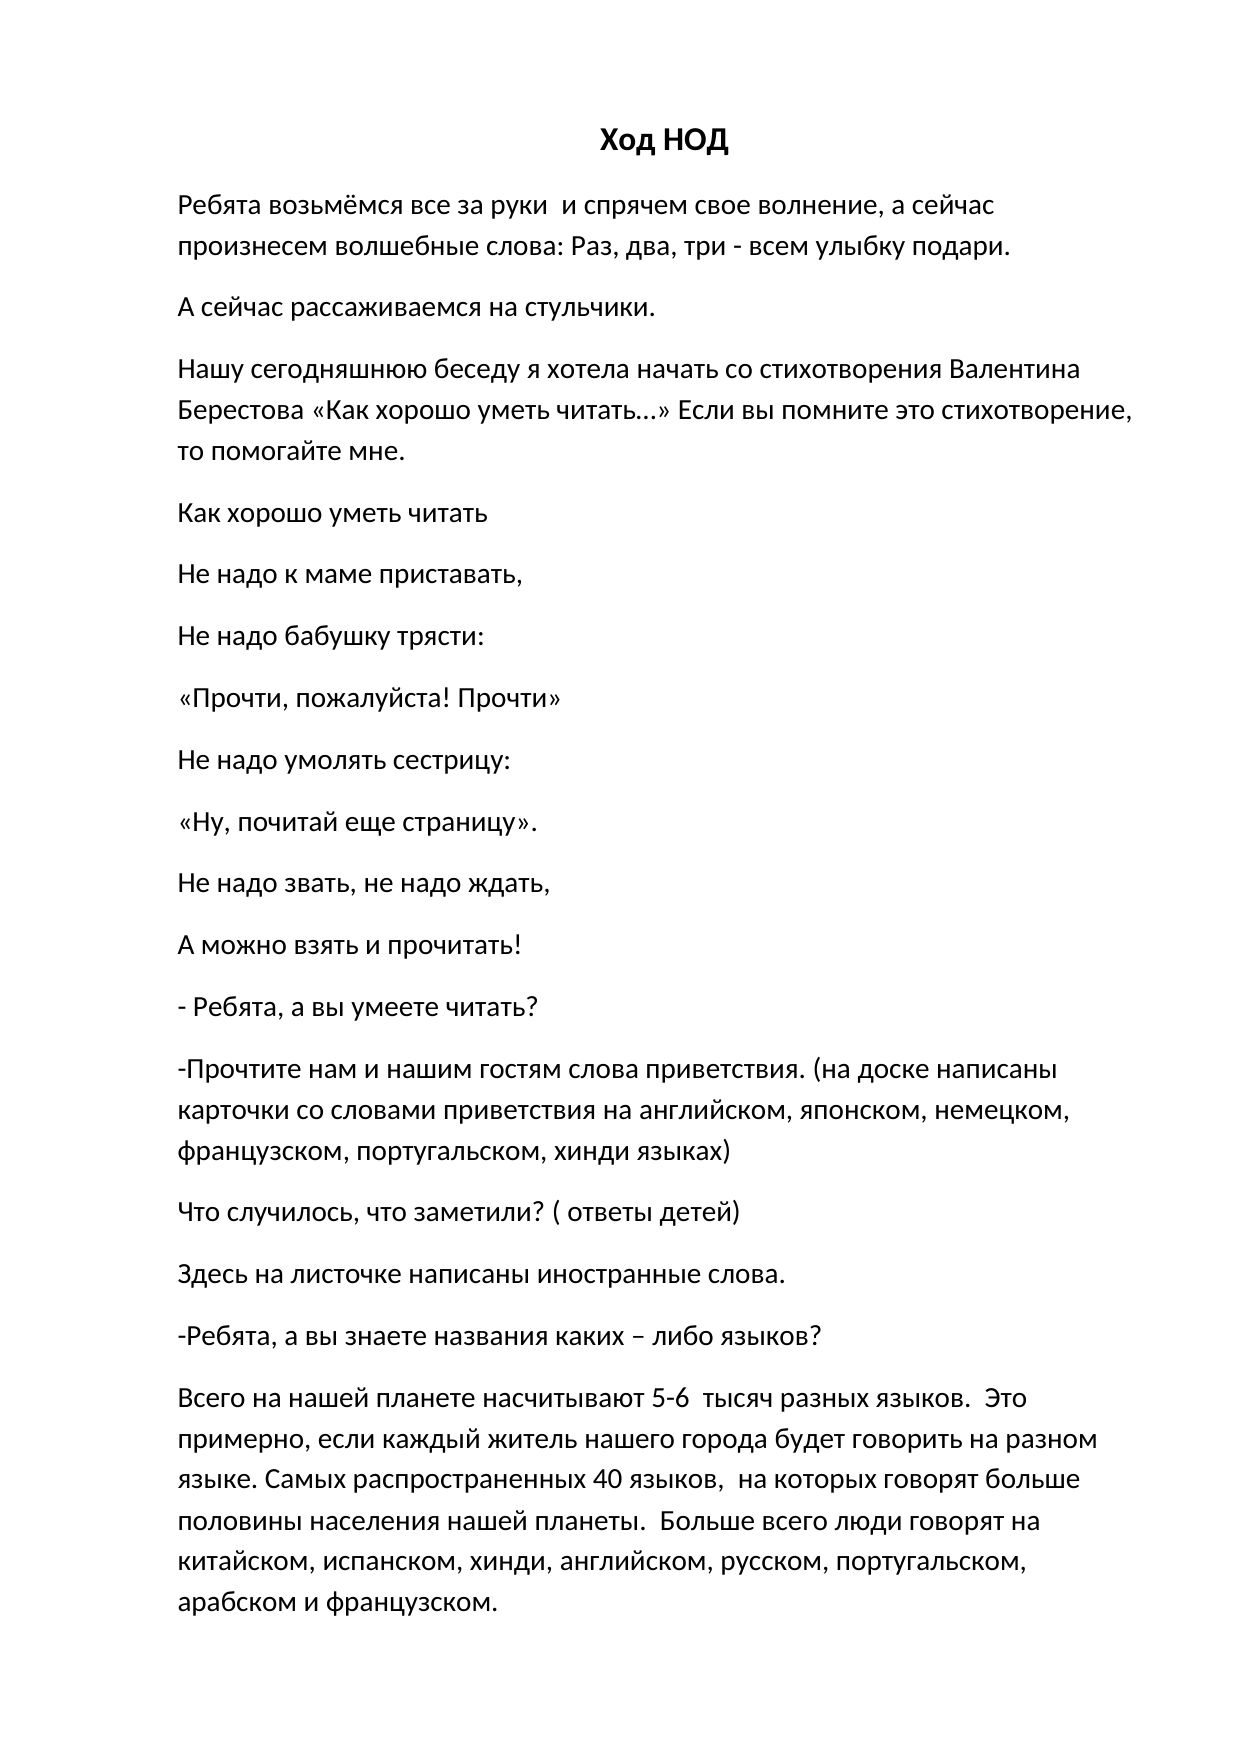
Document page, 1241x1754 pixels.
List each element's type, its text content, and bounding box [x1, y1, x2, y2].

text Что случилось, что заметили? ( ответы детей) [177, 1193, 1152, 1229]
text Ход НОД [177, 118, 1152, 159]
text «Прочти, пожалуйста! Прочти» [177, 679, 1152, 715]
text -Прочтите нам и нашим гостям слова приветствия. (на доске написаны карточки со словами приветствия на английском, японском, немецком, французском, португальском, хинди языках) [177, 1050, 1152, 1167]
text Не надо умолять сестрицу: [177, 741, 1152, 777]
text Нашу сегодняшнюю беседу я хотела начать со стихотворения Валентина Берестова «Как хорошо уметь читать…» Если вы помните это стихотворение, то помогайте мне. [177, 350, 1152, 468]
text А сейчас рассаживаемся на стульчики. [177, 288, 1152, 324]
text Как хорошо уметь читать [177, 494, 1152, 529]
text «Ну, почитай еще страницу». [177, 803, 1152, 838]
text -Ребята, а вы знаете названия каких – либо языков? [177, 1317, 1152, 1353]
text Здесь на листочке написаны иностранные слова. [177, 1255, 1152, 1291]
text Не надо к маме приставать, [177, 556, 1152, 591]
text Не надо звать, не надо ждать, [177, 864, 1152, 900]
text Не надо бабушку трясти: [177, 617, 1152, 653]
text Всего на нашей планете насчитывают 5-6 тысяч разных языков. Это примерно, если каждый житель нашего города будет говорить на разном языке. Самых распространенных 40 языков, на которых говорят больше половины населения нашей планеты. Больше всего люди говорят на китайском, испанском, хинди, английском, русском, португальском, арабском и французском. [177, 1379, 1152, 1619]
text А можно взять и прочитать! [177, 926, 1152, 962]
text Ребята возьмёмся все за руки и спрячем свое волнение, а сейчас произнесем волшебные слова: Раз, два, три - всем улыбку подари. [177, 186, 1152, 262]
text - Ребята, а вы умеете читать? [177, 988, 1152, 1024]
